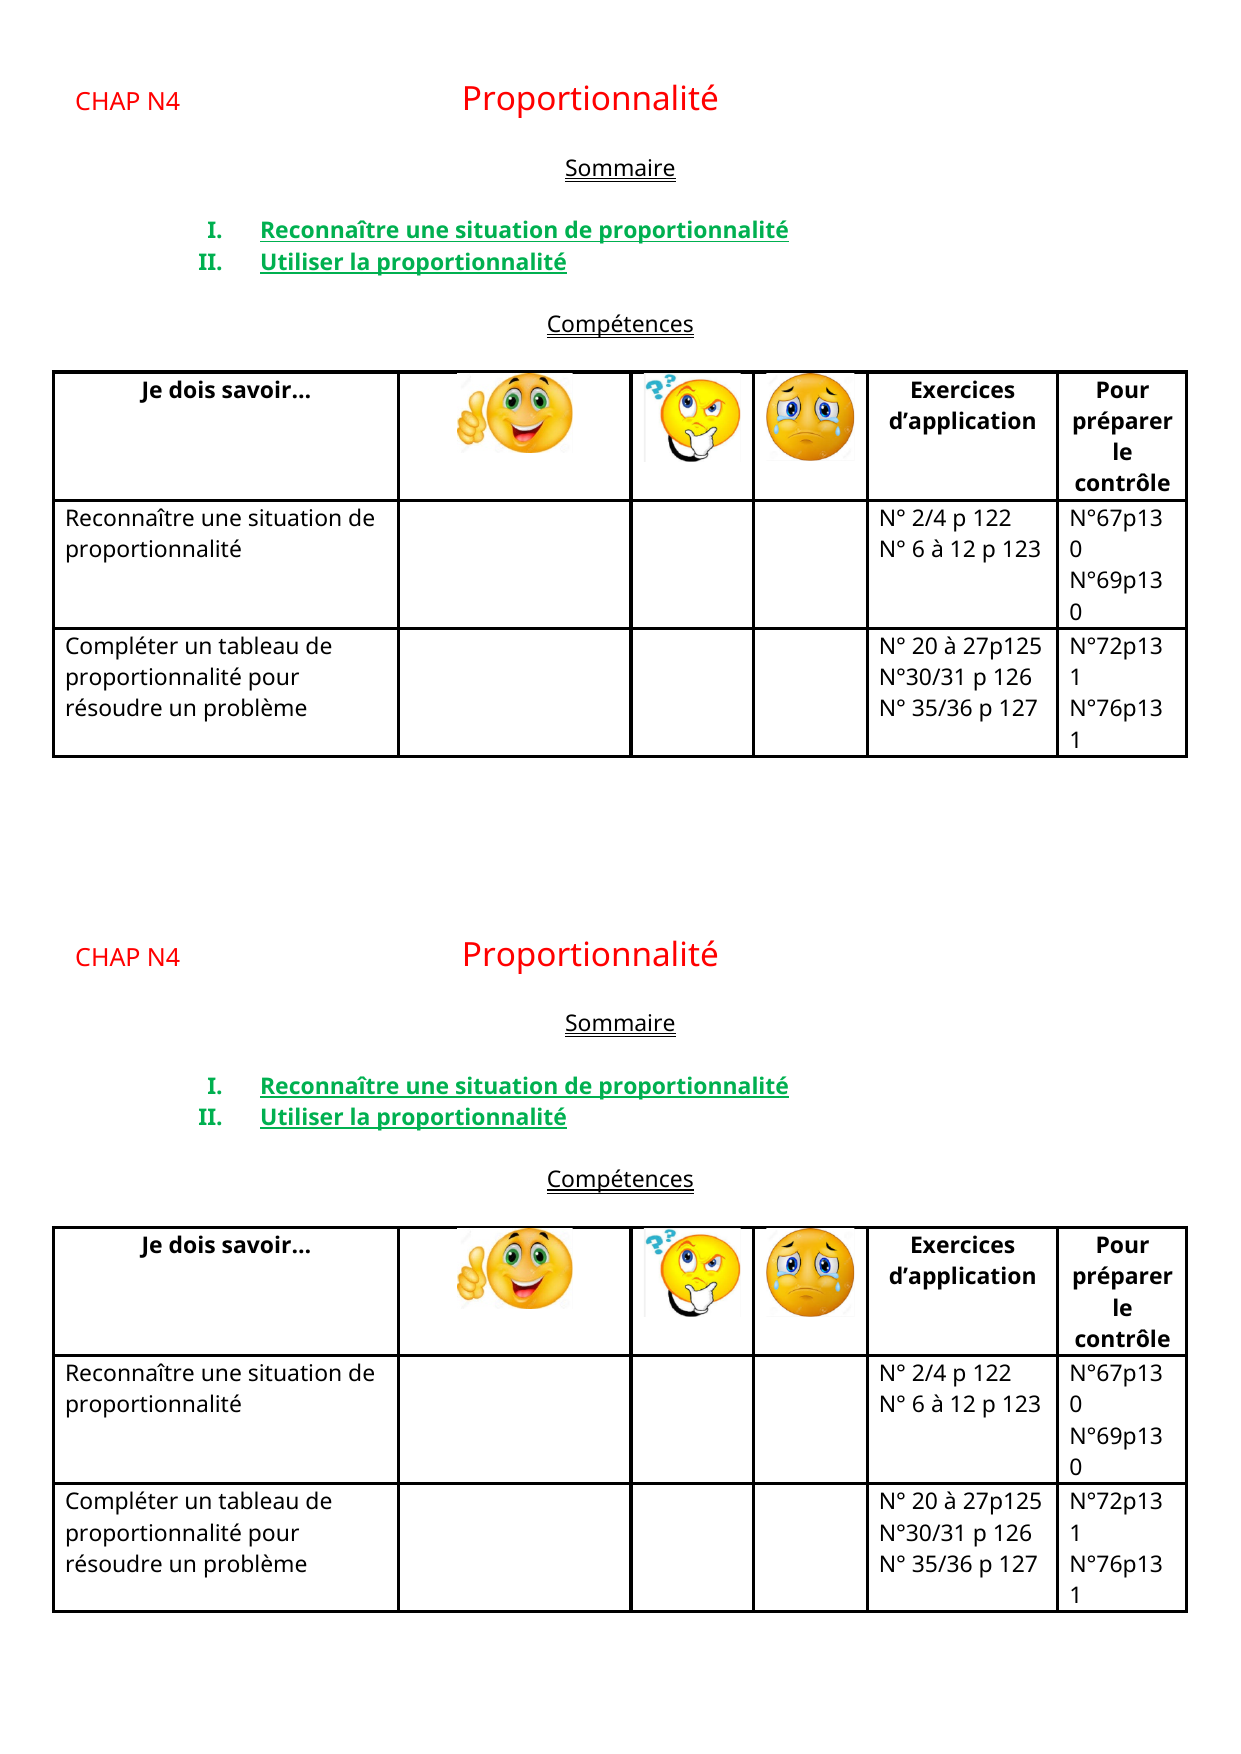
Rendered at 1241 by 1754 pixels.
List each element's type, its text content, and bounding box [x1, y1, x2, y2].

table_header Je dois savoir… [55, 1229, 397, 1354]
list Utiliser la proportionnalité [222, 245, 1165, 277]
table_cell [400, 502, 629, 627]
table_header [633, 1229, 752, 1354]
table_cell [400, 630, 629, 755]
table_header [755, 374, 866, 498]
text Sommaire [75, 152, 1165, 183]
table_cell [633, 1485, 752, 1610]
table_cell N°67p130 N°69p130 [1059, 1357, 1185, 1482]
table_cell Reconnaître une situation de proportionnalité [55, 1357, 397, 1482]
text Compétences [75, 308, 1165, 339]
table_header Je dois savoir… [55, 374, 397, 498]
text Sommaire [75, 1007, 1165, 1038]
table_cell [633, 1357, 752, 1482]
table_cell Reconnaître une situation de proportionnalité [55, 502, 397, 627]
table_cell N°72p131 N°76p131 [1059, 630, 1185, 755]
table_cell [755, 630, 866, 755]
table_cell Compléter un tableau de proportionnalité pour résoudre un problème [55, 1485, 397, 1610]
text CHAP N4 Proportionnalité [75, 930, 1165, 976]
table_cell N° 20 à 27p125 N°30/31 p 126 N° 35/36 p 127 [869, 630, 1056, 755]
picture [457, 373, 573, 453]
table_header Pour préparer le contrôle [1059, 1229, 1185, 1354]
picture [643, 1228, 741, 1317]
picture [643, 373, 741, 462]
table_header [633, 374, 752, 498]
table_cell [633, 502, 752, 627]
table_cell [755, 1357, 866, 1482]
table_cell N° 2/4 p 122 N° 6 à 12 p 123 [869, 1357, 1056, 1482]
table_cell [755, 1485, 866, 1610]
table_header [400, 1229, 629, 1354]
list Reconnaître une situation de proportionnalité [222, 214, 1165, 245]
picture [766, 1228, 855, 1317]
table_header Exercices d’application [869, 1229, 1056, 1354]
table_header Pour préparer le contrôle [1059, 374, 1185, 498]
text CHAP N4 Proportionnalité [75, 75, 1165, 120]
table_cell N°72p131 N°76p131 [1059, 1485, 1185, 1610]
table_cell Compléter un tableau de proportionnalité pour résoudre un problème [55, 630, 397, 755]
table_header [400, 374, 629, 498]
picture [457, 1228, 573, 1309]
table_cell [400, 1357, 629, 1482]
table_cell N°67p130 N°69p130 [1059, 502, 1185, 627]
table_header [755, 1229, 866, 1354]
picture [766, 373, 855, 461]
table_cell [633, 630, 752, 755]
table_cell [755, 502, 866, 627]
text Compétences [75, 1163, 1165, 1194]
list Reconnaître une situation de proportionnalité [222, 1069, 1165, 1101]
table_cell N° 2/4 p 122 N° 6 à 12 p 123 [869, 502, 1056, 627]
table_cell [400, 1485, 629, 1610]
list Utiliser la proportionnalité [222, 1101, 1165, 1132]
table_header Exercices d’application [869, 374, 1056, 498]
table_cell N° 20 à 27p125 N°30/31 p 126 N° 35/36 p 127 [869, 1485, 1056, 1610]
